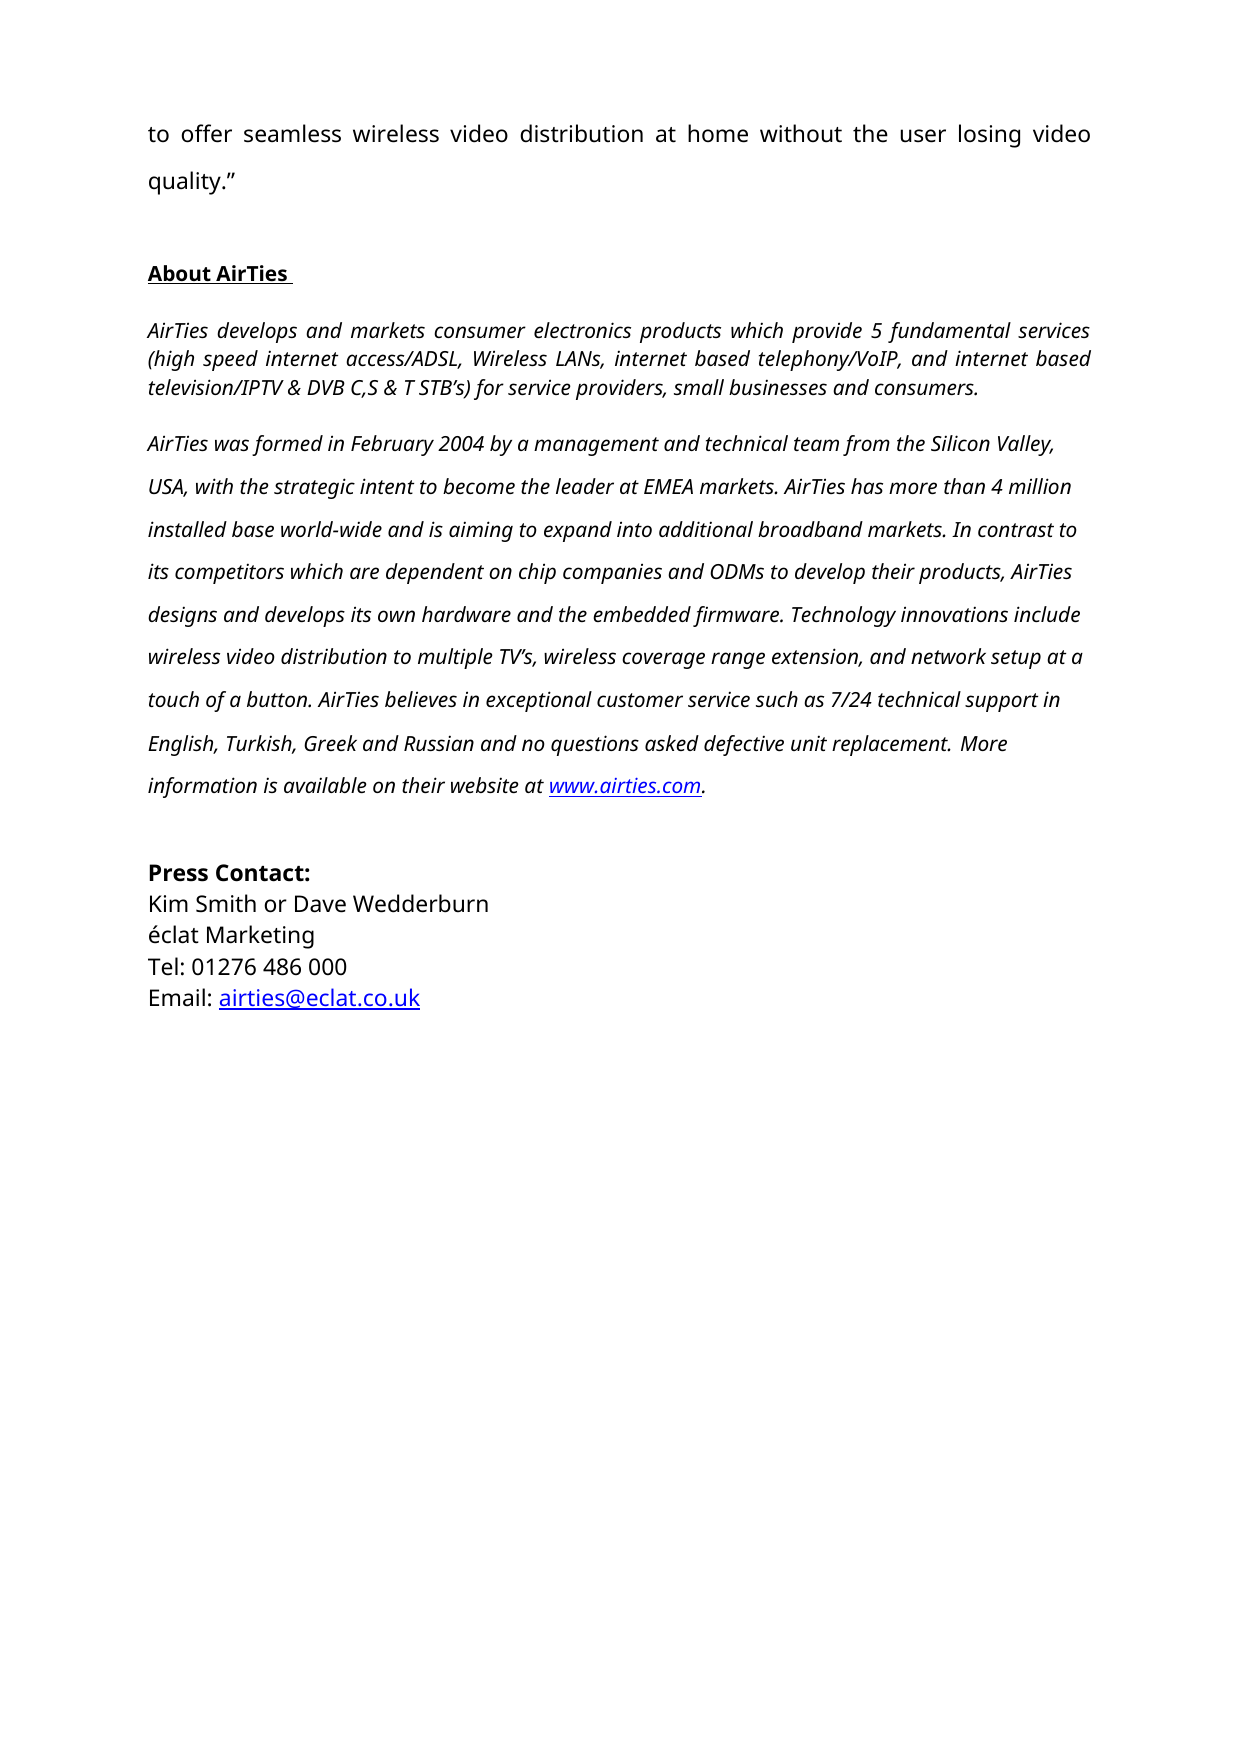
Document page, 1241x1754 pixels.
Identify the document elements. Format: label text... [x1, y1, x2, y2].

text Kim Smith or Dave Wedderburn [148, 888, 1092, 919]
text Tel: 01276 486 000 [148, 951, 1092, 982]
text Press Contact: [148, 857, 1092, 888]
text AirTies develops and markets consumer electronics products which provide 5 fundamental services (high speed internet access/ADSL, Wireless LANs, internet based telephony/VoIP, and internet based television/IPTV & DVB C,S & T STB’s) for service providers, small businesses and consumers. [148, 316, 1092, 401]
text Email: airties@eclat.co.uk [148, 982, 1092, 1013]
text AirTies was formed in February 2004 by a management and technical team from the Silicon Valley, USA, with the strategic intent to become the leader at EMEA markets. AirTies has more than 4 million installed base world-wide and is aiming to expand into additional broadband markets. In contrast to its competitors which are dependent on chip companies and ODMs to develop their products, AirTies designs and develops its own hardware and the embedded firmware. Technology innovations include wireless video distribution to multiple TV’s, wireless coverage range extension, and network setup at a touch of a button. AirTies believes in exceptional customer service such as 7/24 technical support in English, Turkish, Greek and Russian and no questions asked defective unit replacement. More information is available on their website at www.airties.com. [148, 429, 1092, 800]
text éclat Marketing [148, 919, 1092, 951]
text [148, 118, 1092, 196]
text About AirTies [148, 259, 1092, 287]
